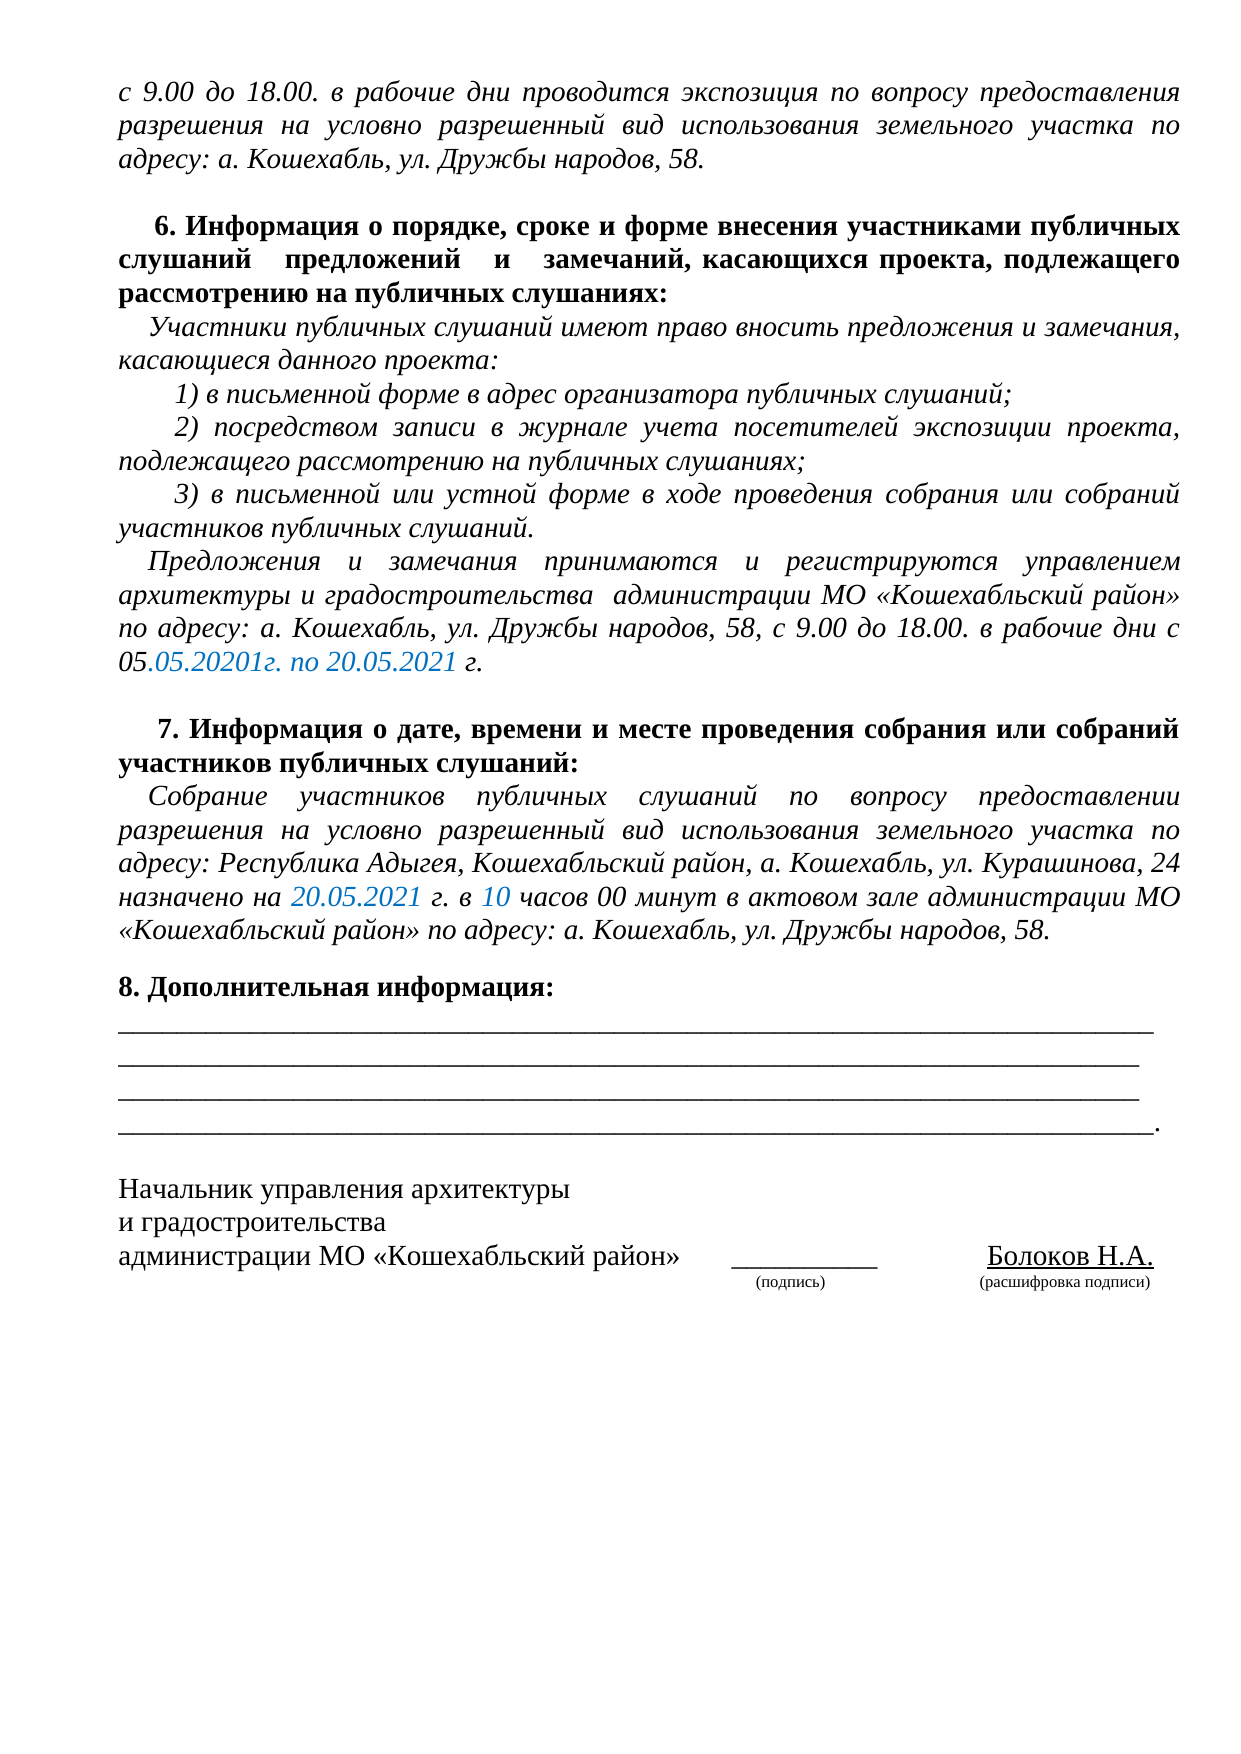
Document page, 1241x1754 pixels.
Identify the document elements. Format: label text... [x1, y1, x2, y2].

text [118, 74, 1181, 174]
text Участники публичных слушаний имеют право вносить предложения и замечания, касающиеся данного проекта: [118, 309, 1181, 376]
text Собрание участников публичных слушаний по вопросу предоставлении разрешения на условно разрешенный вид использования земельного участка по адресу: Республика Адыгея, Кошехабльский район, а. Кошехабль, ул. Курашинова, 24 назначено на 20.05.2021 г. в 10 часов 00 минут в актовом зале администрации МО «Кошехабльский район» по адресу: а. Кошехабль, ул. Дружбы народов, 58. [118, 778, 1181, 946]
text ______________________________________________________________________ [118, 1037, 1181, 1070]
text Предложения и замечания принимаются и регистрируются управлением архитектуры и градостроительства администрации МО «Кошехабльский район» по адресу: а. Кошехабль, ул. Дружбы народов, 58, с 9.00 до 18.00. в рабочие дни с 05.05.20201г. по 20.05.2021 г. [118, 543, 1181, 678]
text Начальник управления архитектуры [118, 1171, 1181, 1204]
text (подпись) (расшифровка подписи) [118, 1271, 1181, 1291]
text _______________________________________________________________________. [118, 1104, 1181, 1137]
text 8. Дополнительная информация: _______________________________________________________________________ [118, 969, 1181, 1037]
text администрации МО «Кошехабльский район» __________ Болоков Н.А. [118, 1238, 1181, 1271]
text ______________________________________________________________________ [118, 1070, 1181, 1104]
text и градостроительства [118, 1204, 1181, 1238]
text 1) в письменной форме в адрес организатора публичных слушаний; [118, 376, 1181, 409]
text 7. Информация о дате, времени и месте проведения собрания или собраний участников публичных слушаний: [118, 711, 1181, 778]
text 6. Информация о порядке, сроке и форме внесения участниками публичных слушаний предложений и замечаний, касающихся проекта, подлежащего рассмотрению на публичных слушаниях: [118, 208, 1181, 309]
text 2) посредством записи в журнале учета посетителей экспозиции проекта, подлежащего рассмотрению на публичных слушаниях; [118, 409, 1181, 476]
text 3) в письменной или устной форме в ходе проведения собрания или собраний участников публичных слушаний. [118, 476, 1181, 543]
